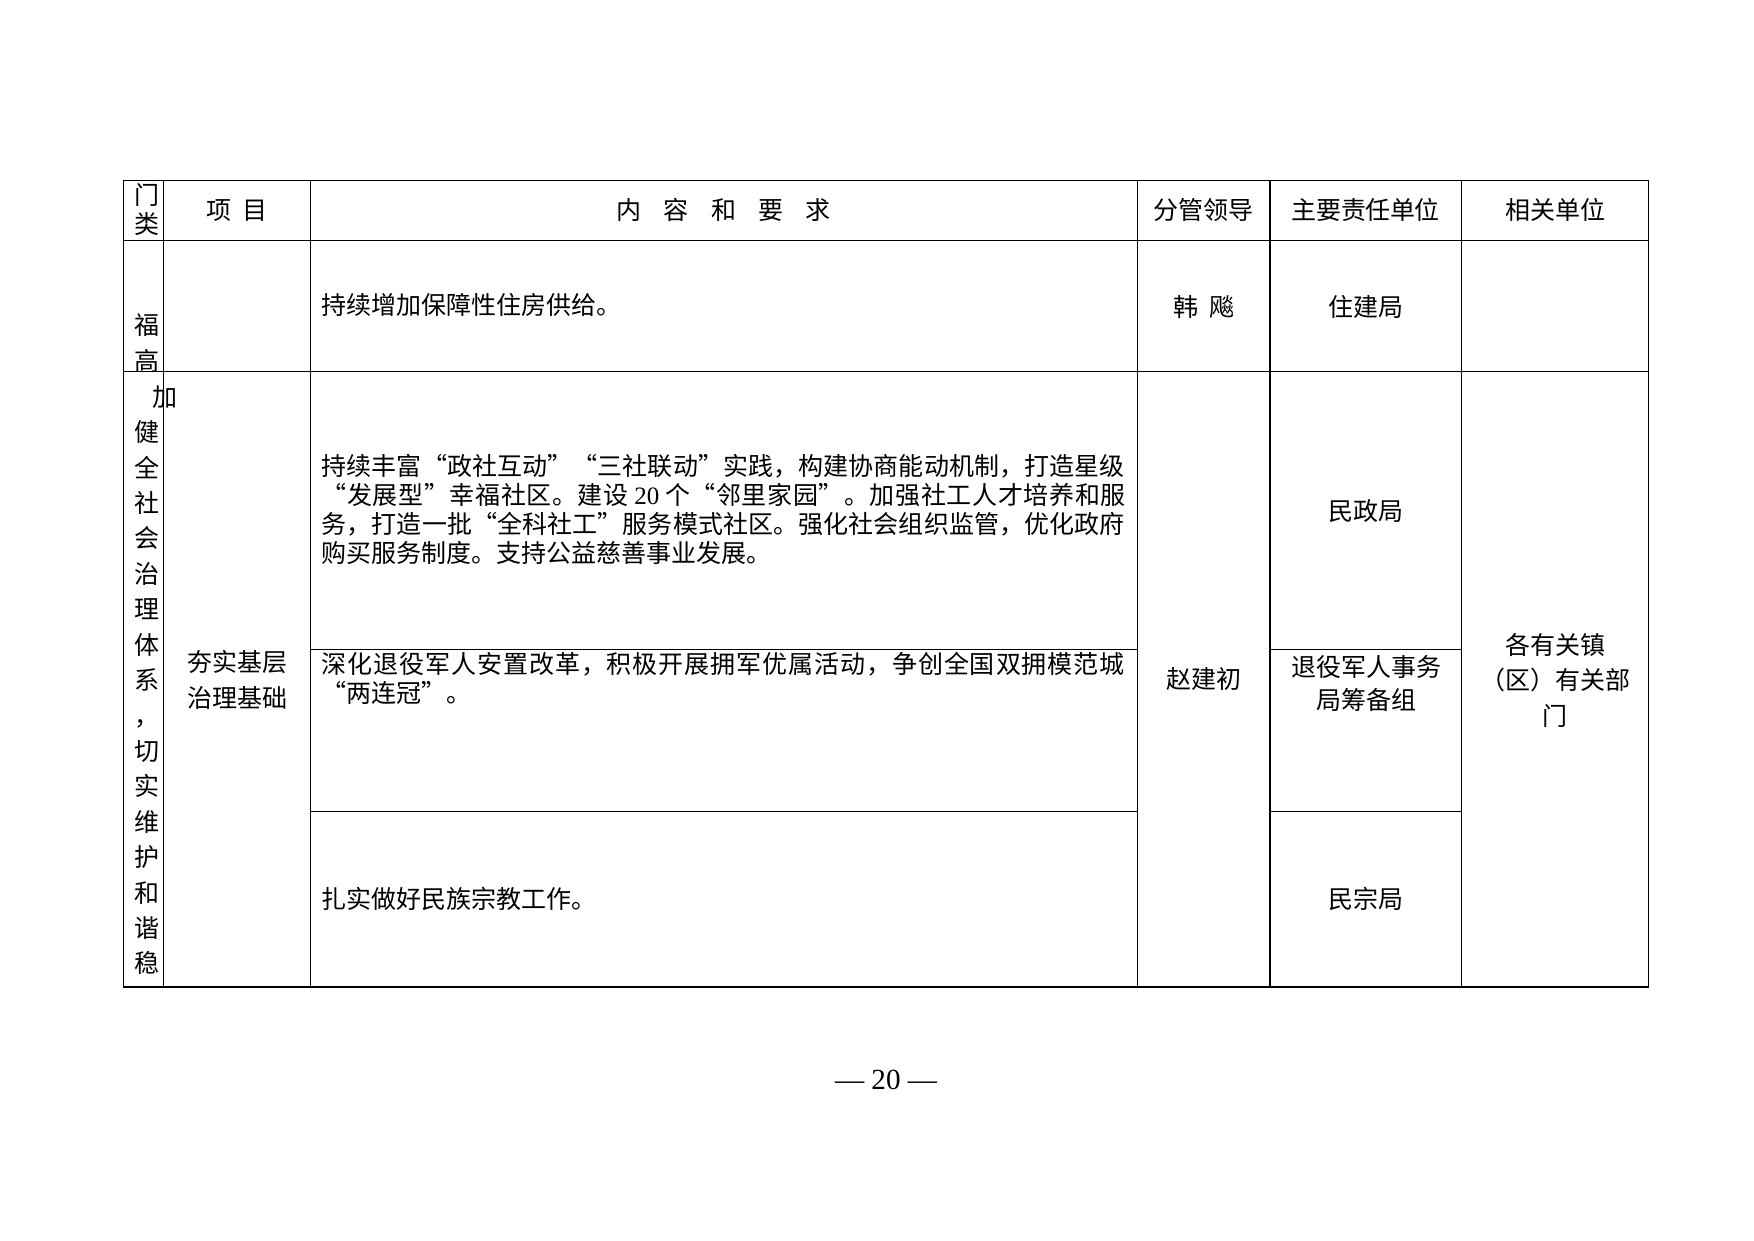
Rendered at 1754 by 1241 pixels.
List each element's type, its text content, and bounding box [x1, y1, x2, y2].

table_cell 赵建初 [1138, 372, 1269, 986]
table_cell 夯实基层治理基础 [164, 372, 310, 986]
table_header 内 容 和 要 求 [311, 181, 1137, 240]
table_header 分管领导 [1138, 181, 1269, 240]
table_header 主要责任单位 [1271, 181, 1461, 240]
table_cell 扎实做好民族宗教工作。 [311, 812, 1137, 986]
table_cell 各有关镇（区）有关部门 [1462, 372, 1648, 986]
table_header 门类 [124, 181, 163, 240]
table_cell 民政局 [1271, 372, 1461, 649]
table_cell 加健全社会治理体系，切实维护和谐稳定局面 [124, 372, 163, 986]
table_cell 深化退役军人安置改革，积极开展拥军优属活动，争创全国双拥模范城“两连冠”。 [311, 650, 1137, 811]
table_cell 持续丰富“政社互动”“三社联动”实践，构建协商能动机制，打造星级“发展型”幸福社区。建设20个“邻里家园”。加强社工人才培养和服务，打造一批“全科社工”服务模式社区。强化社会组织监管，优化政府购买服务制度。支持公益慈善事业发展。 [311, 372, 1137, 649]
table_cell 住建局 [1271, 241, 1461, 371]
table_header 相关单位 [1462, 181, 1648, 240]
table_cell 退役军人事务局筹备组 [1271, 650, 1461, 811]
table_cell 韩 飚 [1138, 241, 1269, 371]
table_cell 持续增加保障性住房供给。 [311, 241, 1137, 371]
table_header 项 目 [164, 181, 310, 240]
table_cell 民宗局 [1271, 812, 1461, 986]
